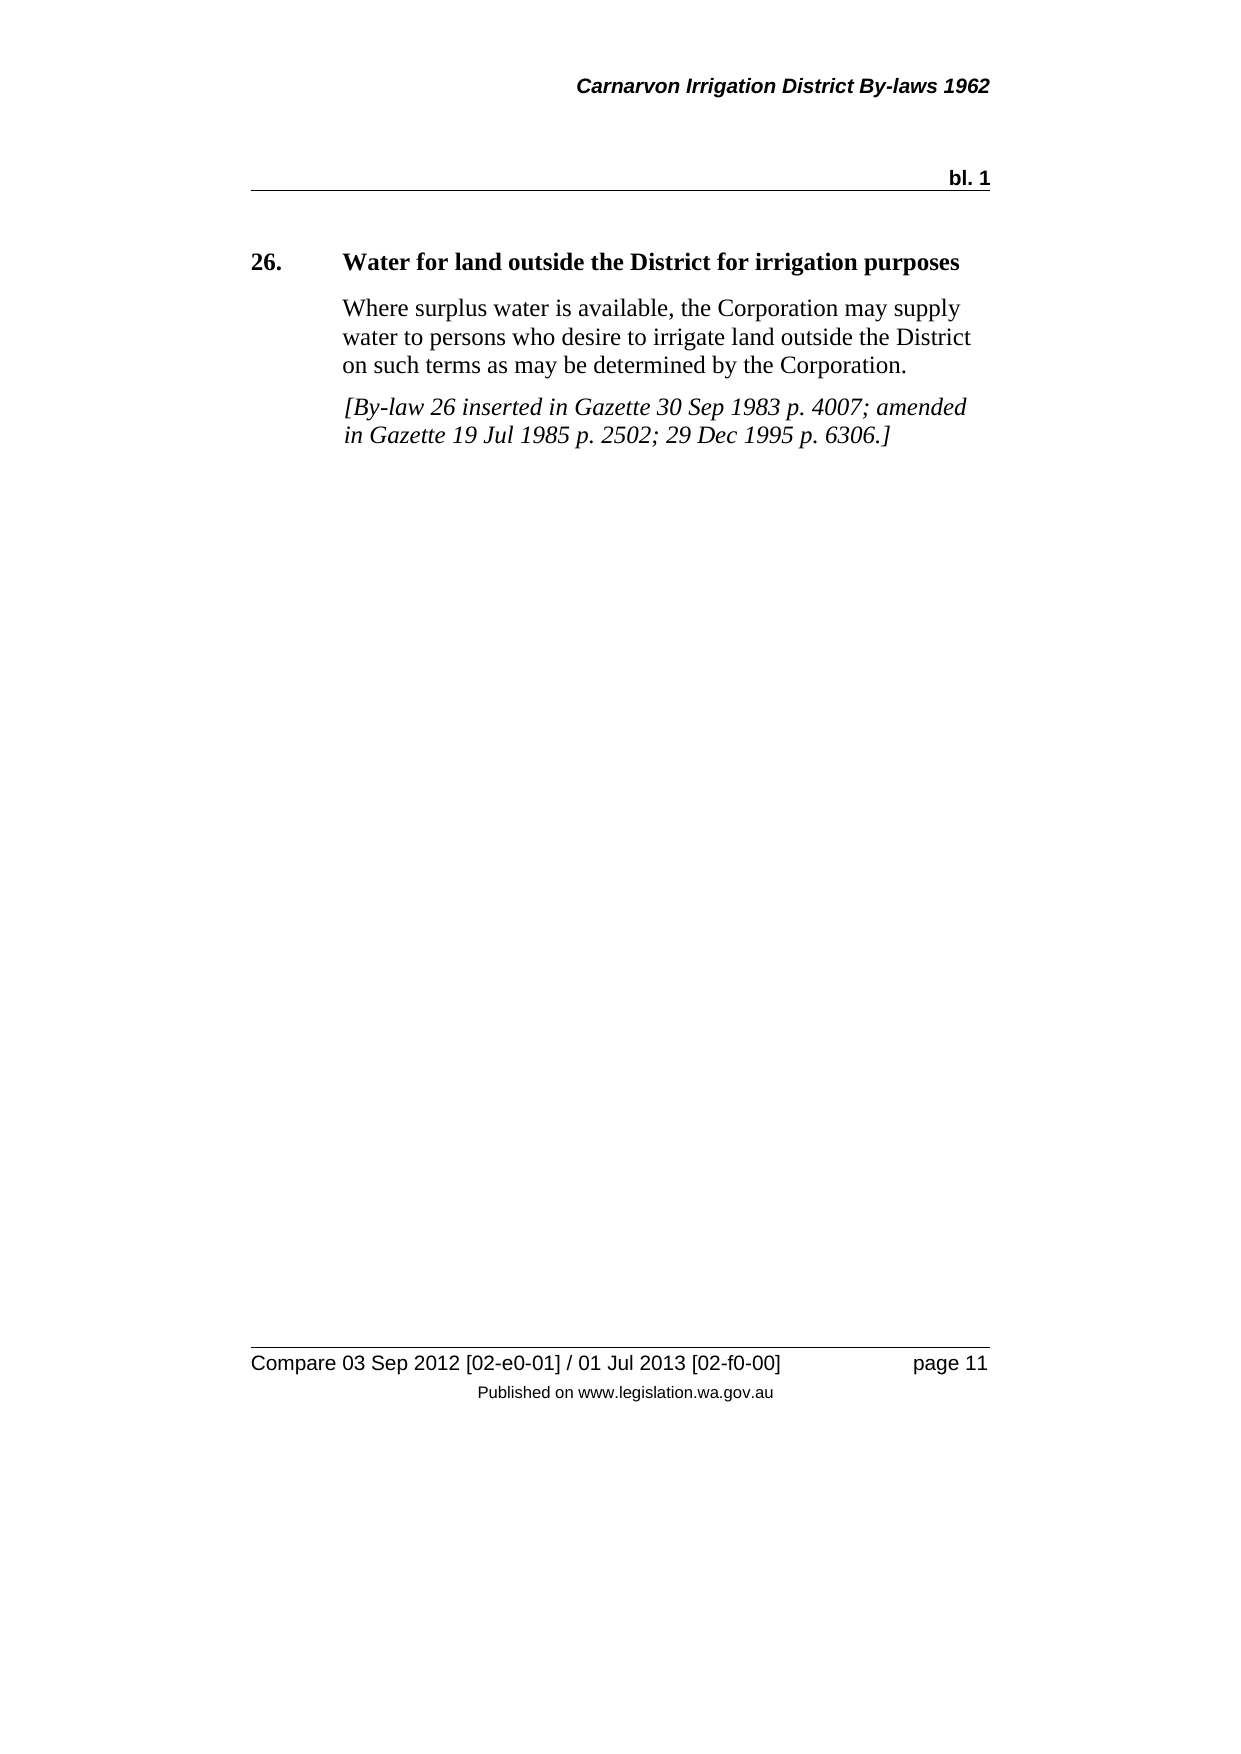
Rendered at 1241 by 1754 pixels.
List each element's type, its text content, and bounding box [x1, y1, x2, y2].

text [By-law 26 inserted in Gazette 30 Sep 1983 p. 4007; amended in Gazette 19 Jul 1985 p. 2502; 29 Dec 1995 p. 6306.] [251, 392, 990, 449]
text Where surplus water is available, the Corporation may supply water to persons who desire to irrigate land outside the District on such terms as may be determined by the Corporation. [251, 293, 990, 379]
subtitle 26. Water for land outside the District for irrigation purposes [251, 247, 990, 276]
